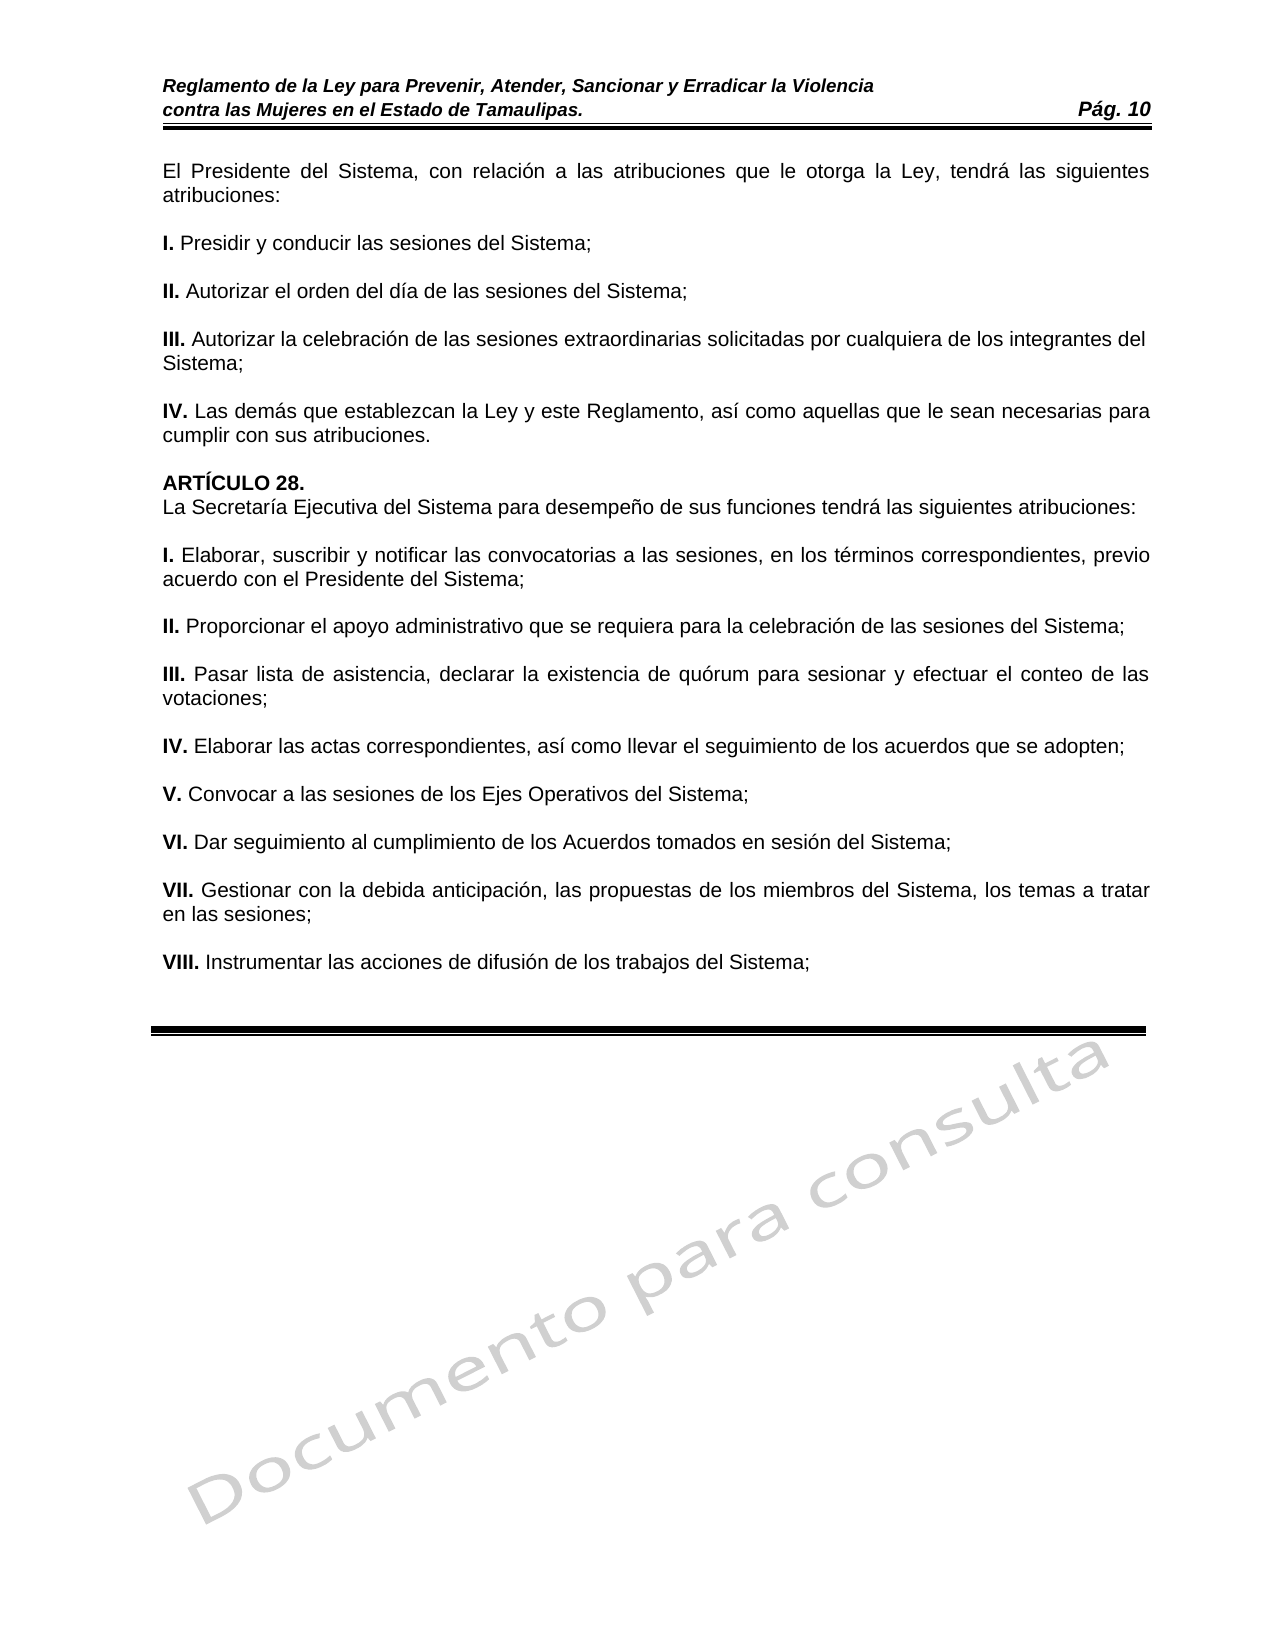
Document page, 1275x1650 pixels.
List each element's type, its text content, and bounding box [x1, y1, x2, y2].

text VI. Dar seguimiento al cumplimiento de los Acuerdos tomados en sesión del Sistema; [162, 830, 1152, 854]
text ARTÍCULO 28. [162, 471, 1152, 494]
text I. Presidir y conducir las sesiones del Sistema; [162, 231, 1152, 255]
text IV. Las demás que establezcan la Ley y este Reglamento, así como aquellas que le sean necesarias para cumplir con sus atribuciones. [162, 399, 1152, 447]
text II. Autorizar el orden del día de las sesiones del Sistema; [162, 279, 1152, 303]
text V. Convocar a las sesiones de los Ejes Operativos del Sistema; [162, 782, 1152, 806]
text Sistema; [162, 351, 1152, 375]
text III. Autorizar la celebración de las sesiones extraordinarias solicitadas por cualquiera de los integrantes del [162, 327, 1152, 351]
text VIII. Instrumentar las acciones de difusión de los trabajos del Sistema; [162, 950, 1152, 974]
text La Secretaría Ejecutiva del Sistema para desempeño de sus funciones tendrá las siguientes atribuciones: [162, 494, 1152, 518]
text III. Pasar lista de asistencia, declarar la existencia de quórum para sesionar y efectuar el conteo de las votaciones; [162, 662, 1152, 710]
text II. Proporcionar el apoyo administrativo que se requiera para la celebración de las sesiones del Sistema; [162, 614, 1152, 638]
text I. Elaborar, suscribir y notificar las convocatorias a las sesiones, en los términos correspondientes, previo acuerdo con el Presidente del Sistema; [162, 542, 1152, 590]
text IV. Elaborar las actas correspondientes, así como llevar el seguimiento de los acuerdos que se adopten; [162, 734, 1152, 758]
text VII. Gestionar con la debida anticipación, las propuestas de los miembros del Sistema, los temas a tratar en las sesiones; [162, 878, 1152, 926]
text El Presidente del Sistema, con relación a las atribuciones que le otorga la Ley, tendrá las siguientes atribuciones: [162, 159, 1152, 207]
